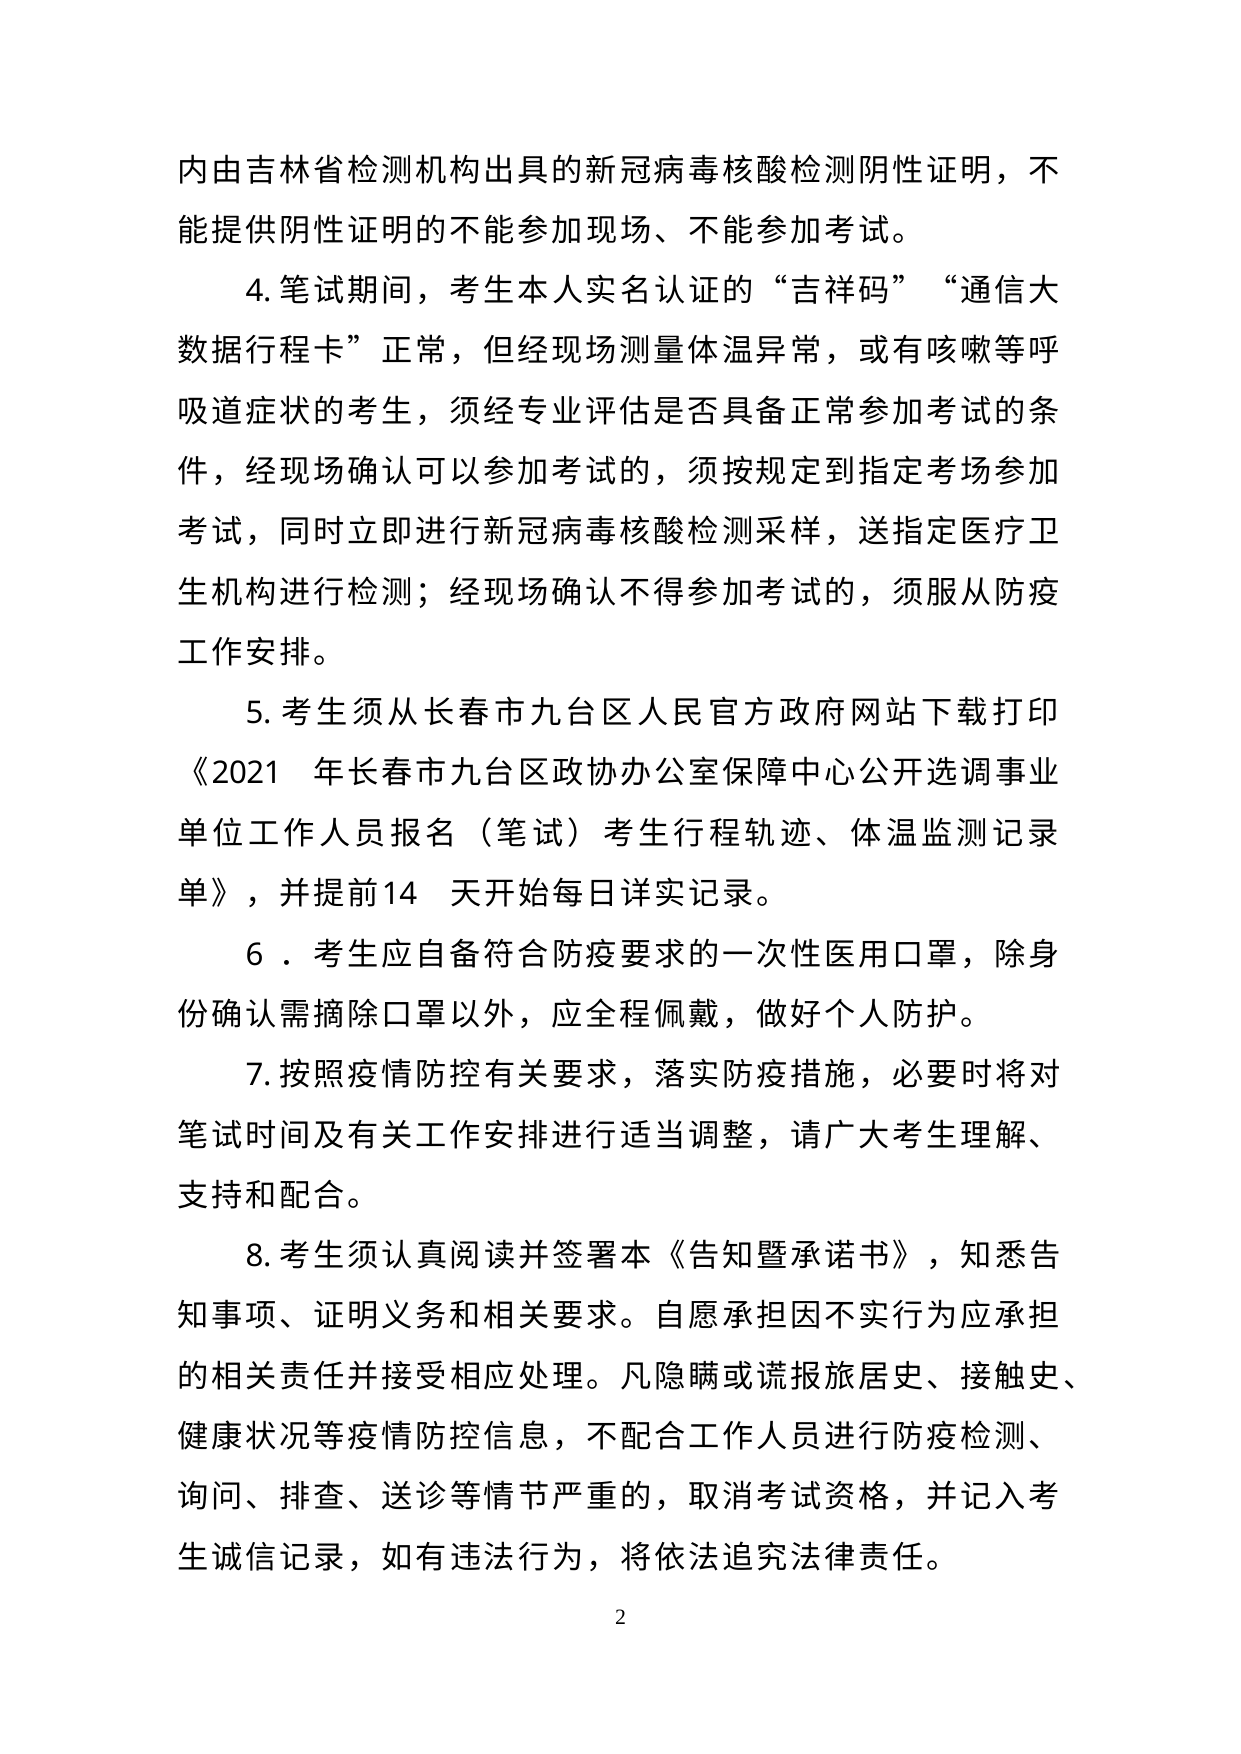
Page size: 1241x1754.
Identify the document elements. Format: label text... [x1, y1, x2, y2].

text 8.考生须认真阅读并签署本《告知暨承诺书》，知悉告知事项、证明义务和相关要求。自愿承担因不实行为应承担的相关责任并接受相应处理。凡隐瞒或谎报旅居史、接触史、健康状况等疫情防控信息，不配合工作人员进行防疫检测、询问、排查、送诊等情节严重的，取消考试资格，并记入考生诚信记录，如有违法行为，将依法追究法律责任。 [177, 1223, 1063, 1585]
text 4.笔试期间，考生本人实名认证的“吉祥码”“通信大数据行程卡”正常，但经现场测量体温异常，或有咳嗽等呼吸道症状的考生，须经专业评估是否具备正常参加考试的条件，经现场确认可以参加考试的，须按规定到指定考场参加考试，同时立即进行新冠病毒核酸检测采样，送指定医疗卫生机构进行检测；经现场确认不得参加考试的，须服从防疫工作安排。 [177, 258, 1063, 680]
text 5.考生须从长春市九台区人民官方政府网站下载打印《2021年长春市九台区政协办公室保障中心公开选调事业单位工作人员报名（笔试）考生行程轨迹、体温监测记录单》，并提前14天开始每日详实记录。 [177, 680, 1063, 921]
text 7.按照疫情防控有关要求，落实防疫措施，必要时将对笔试时间及有关工作安排进行适当调整，请广大考生理解、支持和配合。 [177, 1042, 1063, 1223]
text 6．考生应自备符合防疫要求的一次性医用口罩，除身份确认需摘除口罩以外，应全程佩戴，做好个人防护。 [177, 921, 1063, 1042]
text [177, 137, 1063, 258]
